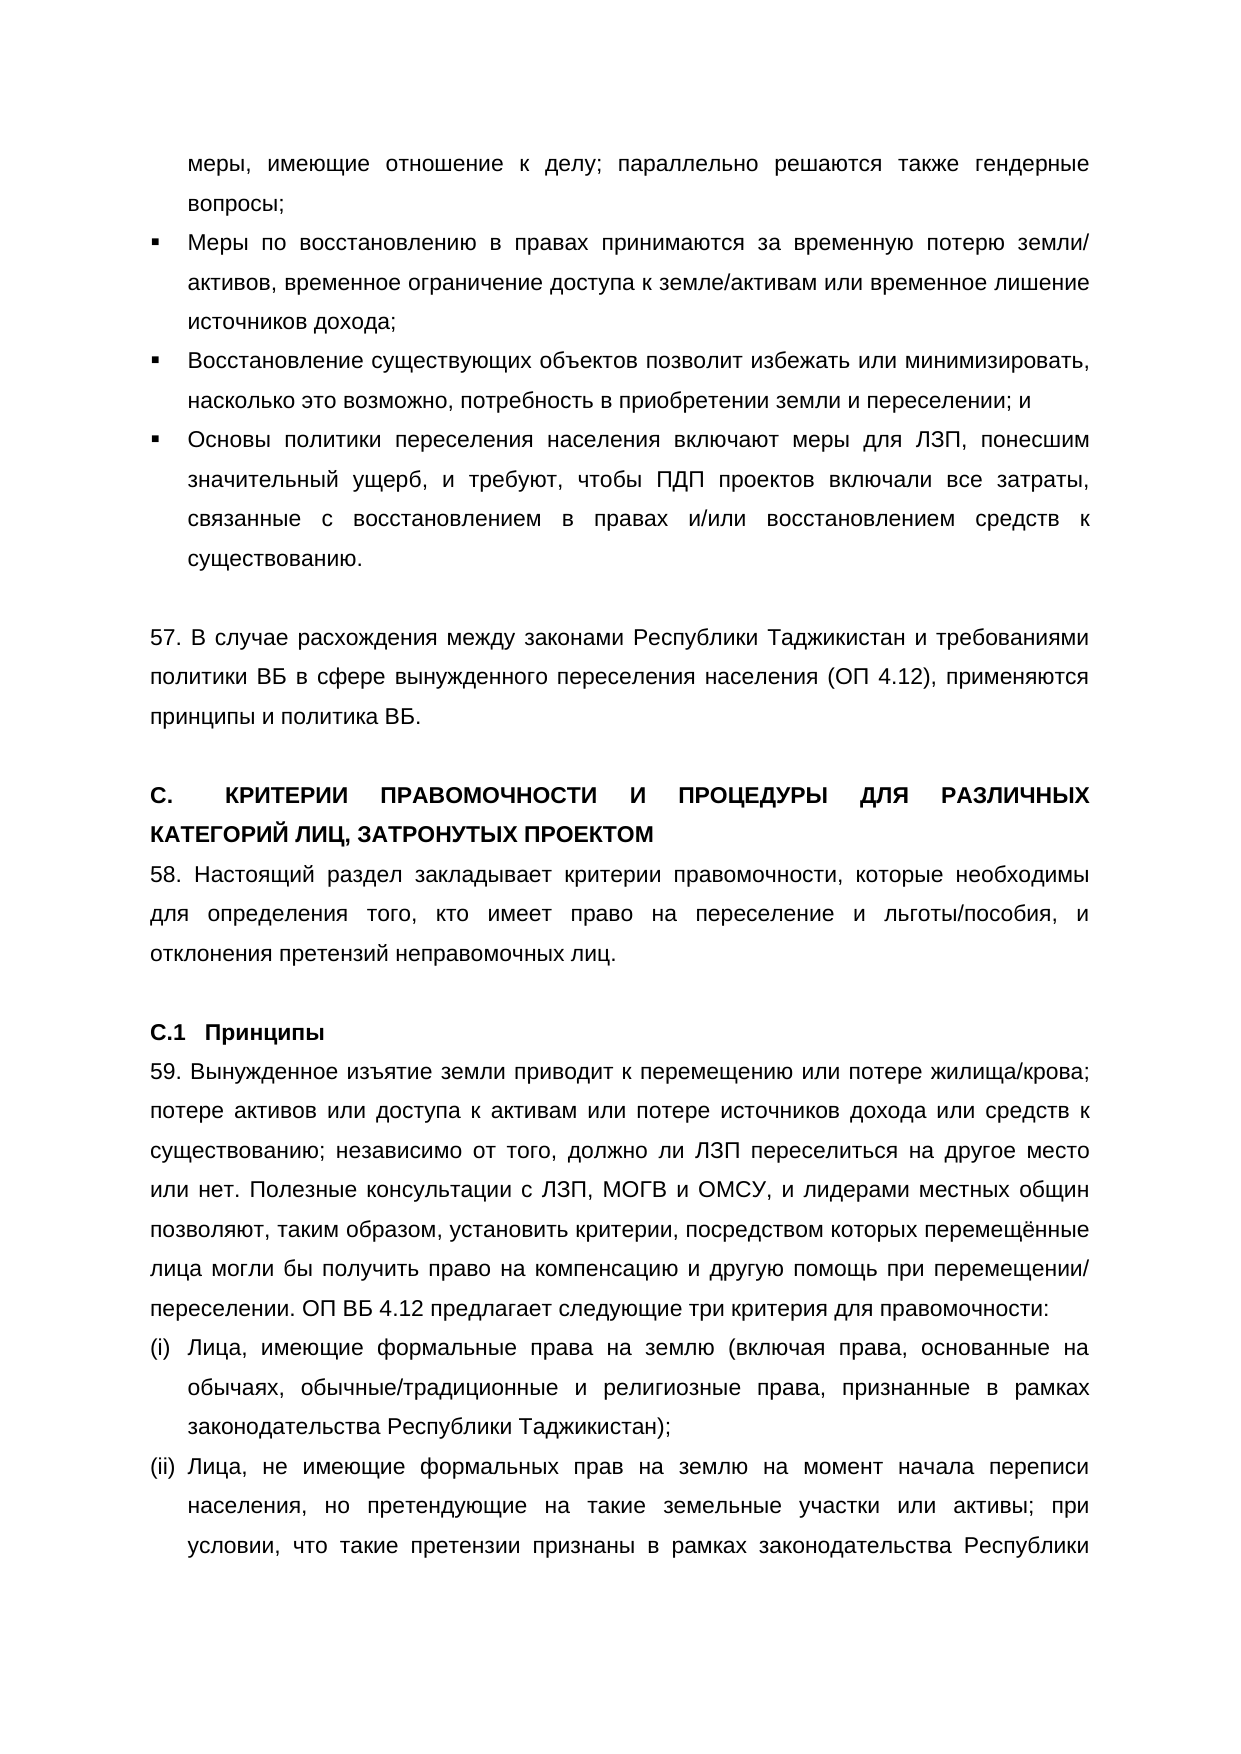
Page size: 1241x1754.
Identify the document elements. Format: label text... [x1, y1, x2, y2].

list Лица, имеющие формальные права на землю (включая права, основанные на обычаях, обычные/традиционные и религиозные права, признанные в рамках законодательства Республики Таджикистан); [150, 1334, 1090, 1440]
list Основы политики переселения населения включают меры для ЛЗП, понесшим значительный ущерб, и требуют, чтобы ПДП проектов включали все затраты, связанные с восстановлением в правах и/или восстановлением средств к существованию. [150, 426, 1090, 571]
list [150, 1453, 1090, 1558]
text 57. В случае расхождения между законами Республики Таджикистан и требованиями политики ВБ в сфере вынужденного переселения населения (ОП 4.12), применяются принципы и политика ВБ. [150, 624, 1090, 729]
list Меры по восстановлению в правах принимаются за временную потерю земли/ активов, временное ограничение доступа к земле/активам или временное лишение источников дохода; [150, 229, 1090, 334]
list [150, 150, 1090, 216]
list Восстановление существующих объектов позволит избежать или минимизировать, насколько это возможно, потребность в приобретении земли и переселении; и [150, 347, 1090, 413]
text С.1 Принципы [150, 1018, 1090, 1045]
text 58. Настоящий раздел закладывает критерии правомочности, которые необходимы для определения того, кто имеет право на переселение и льготы/пособия, и отклонения претензий неправомочных лиц. [150, 861, 1090, 966]
text 59. Вынужденное изъятие земли приводит к перемещению или потере жилища/крова; потере активов или доступа к активам или потере источников дохода или средств к существованию; независимо от того, должно ли ЛЗП переселиться на другое место или нет. Полезные консультации с ЛЗП, МОГВ и ОМСУ, и лидерами местных общин позволяют, таким образом, установить критерии, посредством которых перемещённые лица могли бы получить право на компенсацию и другую помощь при перемещении/ переселении. ОП ВБ 4.12 предлагает следующие три критерия для правомочности: [150, 1058, 1090, 1321]
subtitle C. Критерии правомочности И ПРОЦЕДУРЫ ДЛЯ РАЗЛИЧНЫХ КАТЕГОРИЙ ЛИЦ, ЗАТРОНУТЫХ ПРОЕКТОМ [150, 782, 1090, 847]
